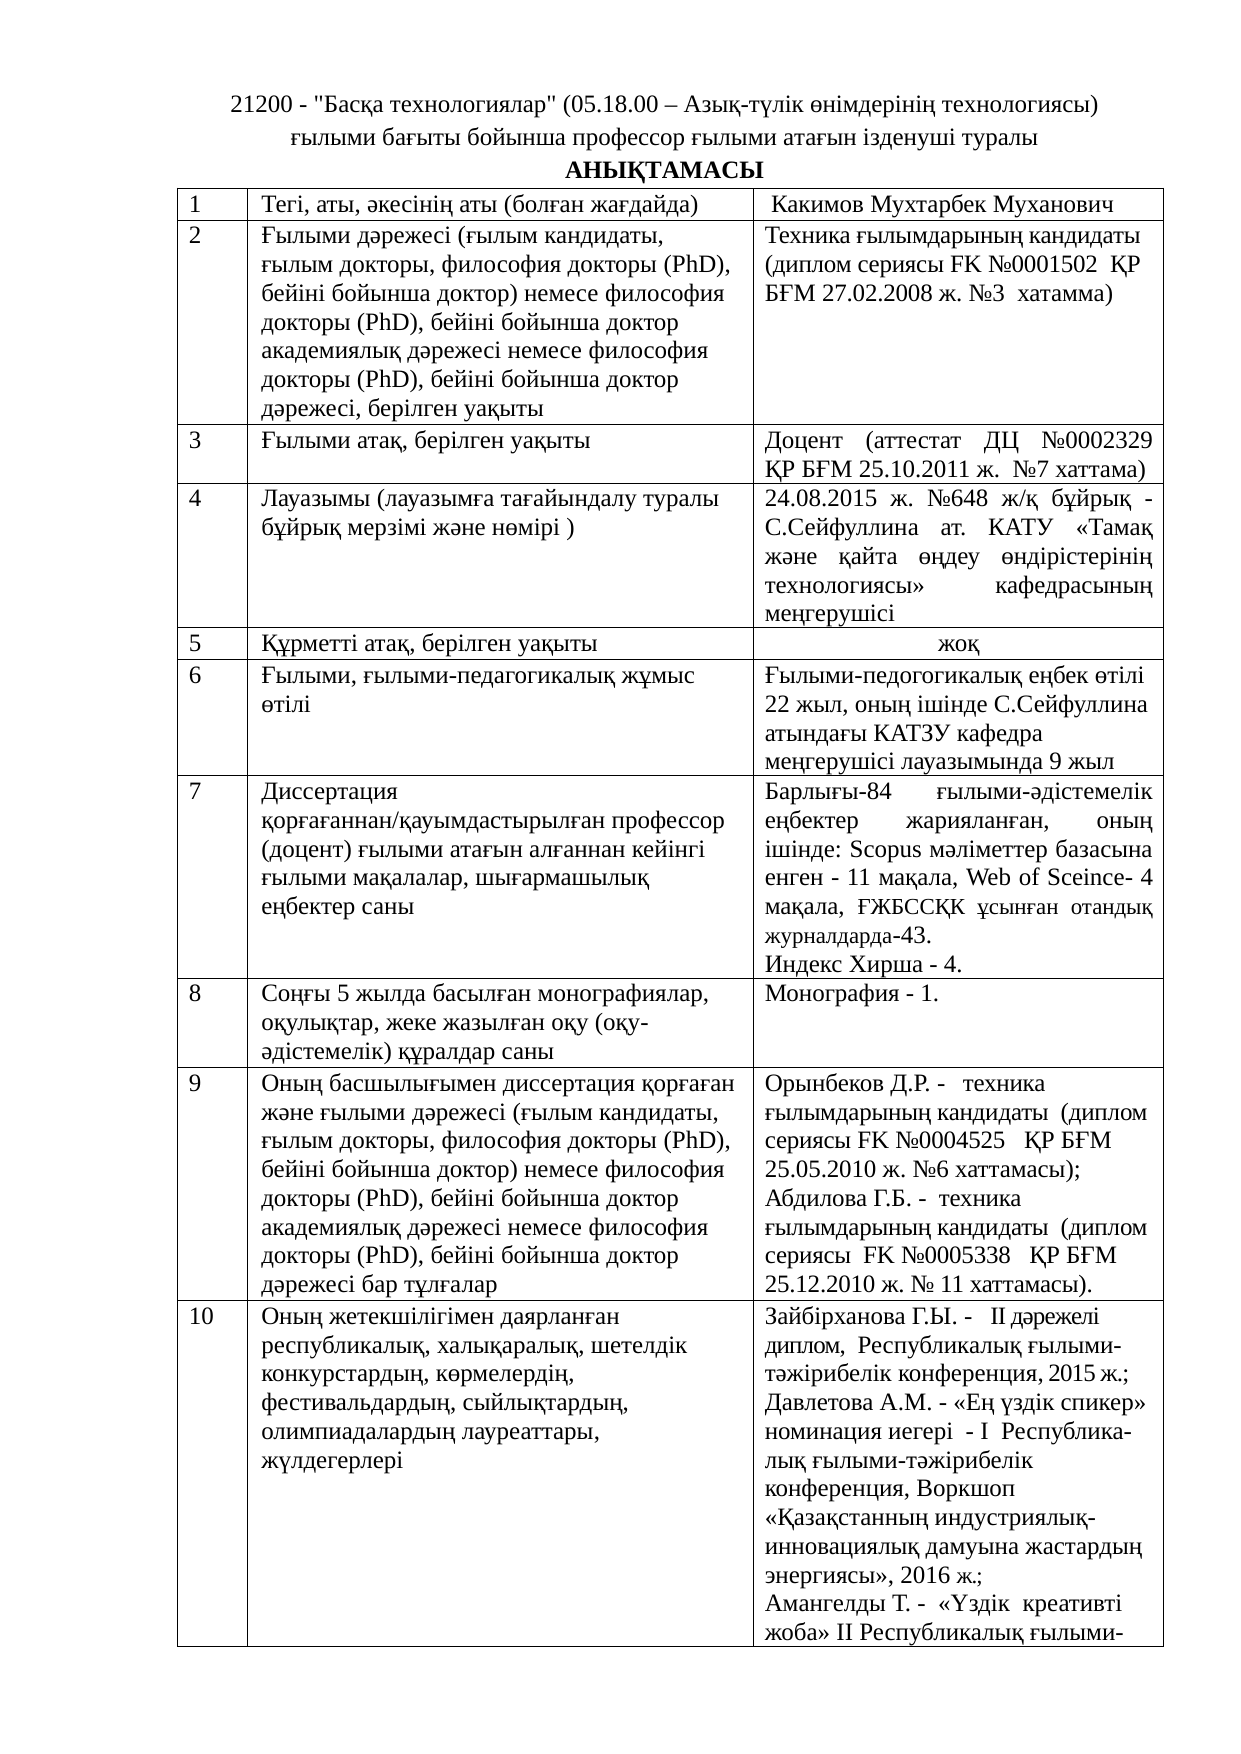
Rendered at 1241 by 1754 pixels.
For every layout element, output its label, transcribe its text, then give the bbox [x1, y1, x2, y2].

text ғылыми бағыты бойынша профессор ғылыми атағын ізденуші туралы [177, 122, 1152, 150]
table_cell Барлығы-84 ғылыми-әдістемелік еңбектер жарияланған, оның ішінде: Scopus мәліметтер базасына енген - 11 мақала, Web of Sceince- 4 мақала, ҒЖБССҚК ұсынған отандық журналдарда-43. Индекс Хирша - 4. [754, 776, 1163, 977]
table_cell Құрметті атақ, берілген уақыты [248, 628, 753, 659]
table_cell Соңғы 5 жылда басылған монографиялар, оқулықтар, жеке жазылған оқу (оқу-әдістемелік) құралдар саны [248, 979, 753, 1067]
table_cell 3 [178, 425, 247, 482]
text 21200 - "Басқа технологиялар" (05.18.00 – Азық-түлік өнімдерінің технологиясы) [177, 89, 1152, 117]
table_cell Ғылыми дәрежесі (ғылым кандидаты, ғылым докторы, философия докторы (PhD), бейіні бойынша доктор) немесе философия докторы (PhD), бейіні бойынша доктор академиялық дәрежесі немесе философия докторы (PhD), бейіні бойынша доктор дәрежесі, берілген уақыты [248, 221, 753, 424]
table_cell Техника ғылымдарының кандидаты (диплом сериясы FK №0001502 ҚР БҒМ 27.02.2008 ж. №3 хатамма) [754, 221, 1163, 424]
table_cell 7 [178, 776, 247, 977]
text АНЫҚТАМАСЫ [177, 155, 1152, 183]
table_cell 10 [178, 1301, 247, 1646]
table_cell Ғылыми-педогогикалық еңбек өтілі 22 жыл, оның ішінде С.Сейфуллина атындағы КАТЗУ кафедра меңгерушісі лауазымында 9 жыл [754, 660, 1163, 775]
table_cell Ғылыми атақ, берілген уақыты [248, 425, 753, 482]
table_header Тегі, аты, әкесінің аты (болған жағдайда) [248, 189, 753, 219]
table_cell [248, 1301, 753, 1646]
table_cell 8 [178, 979, 247, 1067]
table_cell 24.08.2015 ж. №648 ж/қ бұйрық - С.Сейфуллина ат. КАТУ «Тамақ және қайта өңдеу өндірістерінің технологиясы» кафедрасының меңгерушісі [754, 484, 1163, 627]
table_cell Орынбеков Д.Р. - техника ғылымдарының кандидаты (диплом сериясы FK №0004525 ҚР БҒМ 25.05.2010 ж. №6 хаттамасы); Абдилова Г.Б. - техника ғылымдарының кандидаты (диплом сериясы FK №0005338 ҚР БҒМ 25.12.2010 ж. № 11 хаттамасы). [754, 1068, 1163, 1300]
table_cell Лауазымы (лауазымға тағайындалу туралы бұйрық мерзімі және нөмірі ) [248, 484, 753, 627]
table_cell Оның басшылығымен диссертация қорғаған және ғылыми дәрежесі (ғылым кандидаты, ғылым докторы, философия докторы (PhD), бейіні бойынша доктор) немесе философия докторы (PhD), бейіні бойынша доктор академиялық дәрежесі немесе философия докторы (PhD), бейіні бойынша доктор дәрежесі бар тұлғалар [248, 1068, 753, 1300]
table_cell Диссертация қорғағаннан/қауымдастырылған профессор (доцент) ғылыми атағын алғаннан кейінгі ғылыми мақалалар, шығармашылық еңбектер саны [248, 776, 753, 977]
table_header 1 [178, 189, 247, 219]
table_cell 9 [178, 1068, 247, 1300]
table_cell Монография - 1. [754, 979, 1163, 1067]
table_cell 6 [178, 660, 247, 775]
table_cell жоқ [754, 628, 1163, 659]
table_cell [754, 1301, 1163, 1646]
table_cell 2 [178, 221, 247, 424]
table_cell 5 [178, 628, 247, 659]
table_cell Ғылыми, ғылыми-педагогикалық жұмыс өтілі [248, 660, 753, 775]
table_header Какимов Мухтарбек Муханович [754, 189, 1163, 219]
table_cell 4 [178, 484, 247, 627]
table_cell Доцент (аттестат ДЦ №0002329 ҚР БҒМ 25.10.2011 ж. №7 хаттама) [754, 425, 1163, 482]
